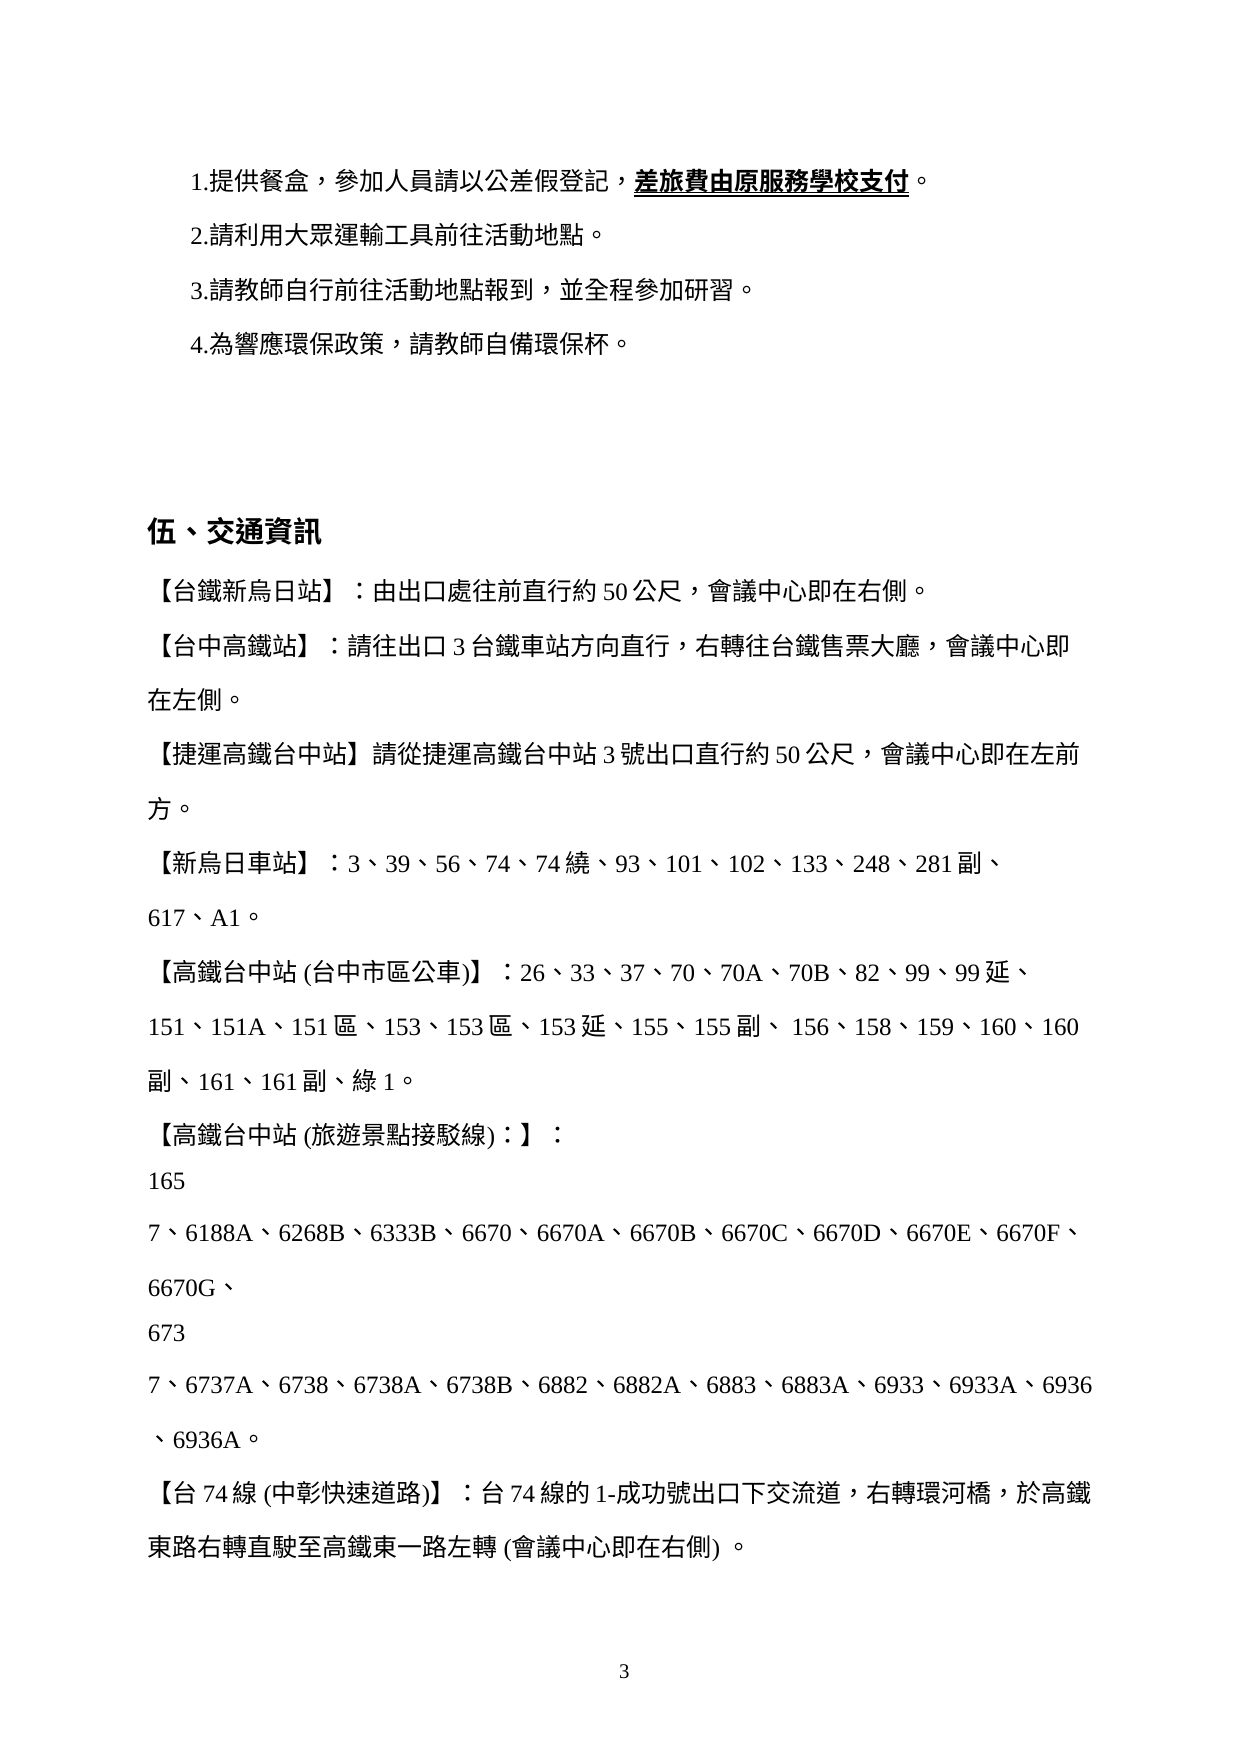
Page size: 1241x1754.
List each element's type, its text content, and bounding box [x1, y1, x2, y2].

text 【高鐵台中站 (台中市區公車)】：26、33、37、70、70A、70B、82、99、99延、151、151A、151區、153、153區、153延、155、155副、 156、158、159、160、160副、161、161副、綠1。 [148, 952, 1092, 1097]
text 3.請教師自行前往活動地點報到，並全程參加研習。 [190, 270, 1092, 306]
text 4.為響應環保政策，請教師自備環保杯。 [190, 324, 1092, 361]
text 【台中高鐵站】：請往出口3台鐵車站方向直行，右轉往台鐵售票大廳，會議中心即在左側。 【捷運高鐵台中站】請從捷運高鐵台中站3號出口直行約50公尺，會議中心即在左前方。 [148, 626, 1092, 825]
text 伍、交通資訊 [148, 508, 1092, 551]
text 1.提供餐盒，參加人員請以公差假登記，差旅費由原服務學校支付。 [190, 161, 1092, 198]
text 2.請利用大眾運輸工具前往活動地點。 [190, 216, 1092, 252]
text 【新烏日車站】：3、39、56、74、74繞、93、101、102、133、248、281副、617、A1。 [148, 843, 1092, 934]
text 【台74線 (中彰快速道路)】：台74線的1-成功號出口下交流道，右轉環河橋，於高鐵東路右轉直駛至高鐵東一路左轉 (會議中心即在右側) 。 [148, 1473, 1092, 1564]
text 【高鐵台中站 (旅遊景點接駁線)：】：1657、6188A、6268B、6333B、6670、6670A、6670B、6670C、6670D、6670E、6670F、6670G、 6737、6737A、6738、6738A、6738B、6882、6882A、6883、6883A、6933、6933A、6936、6936A。 [148, 1115, 1092, 1455]
text 【台鐵新烏日站】：由出口處往前直行約50公尺，會議中心即在右側。 [148, 572, 1092, 608]
